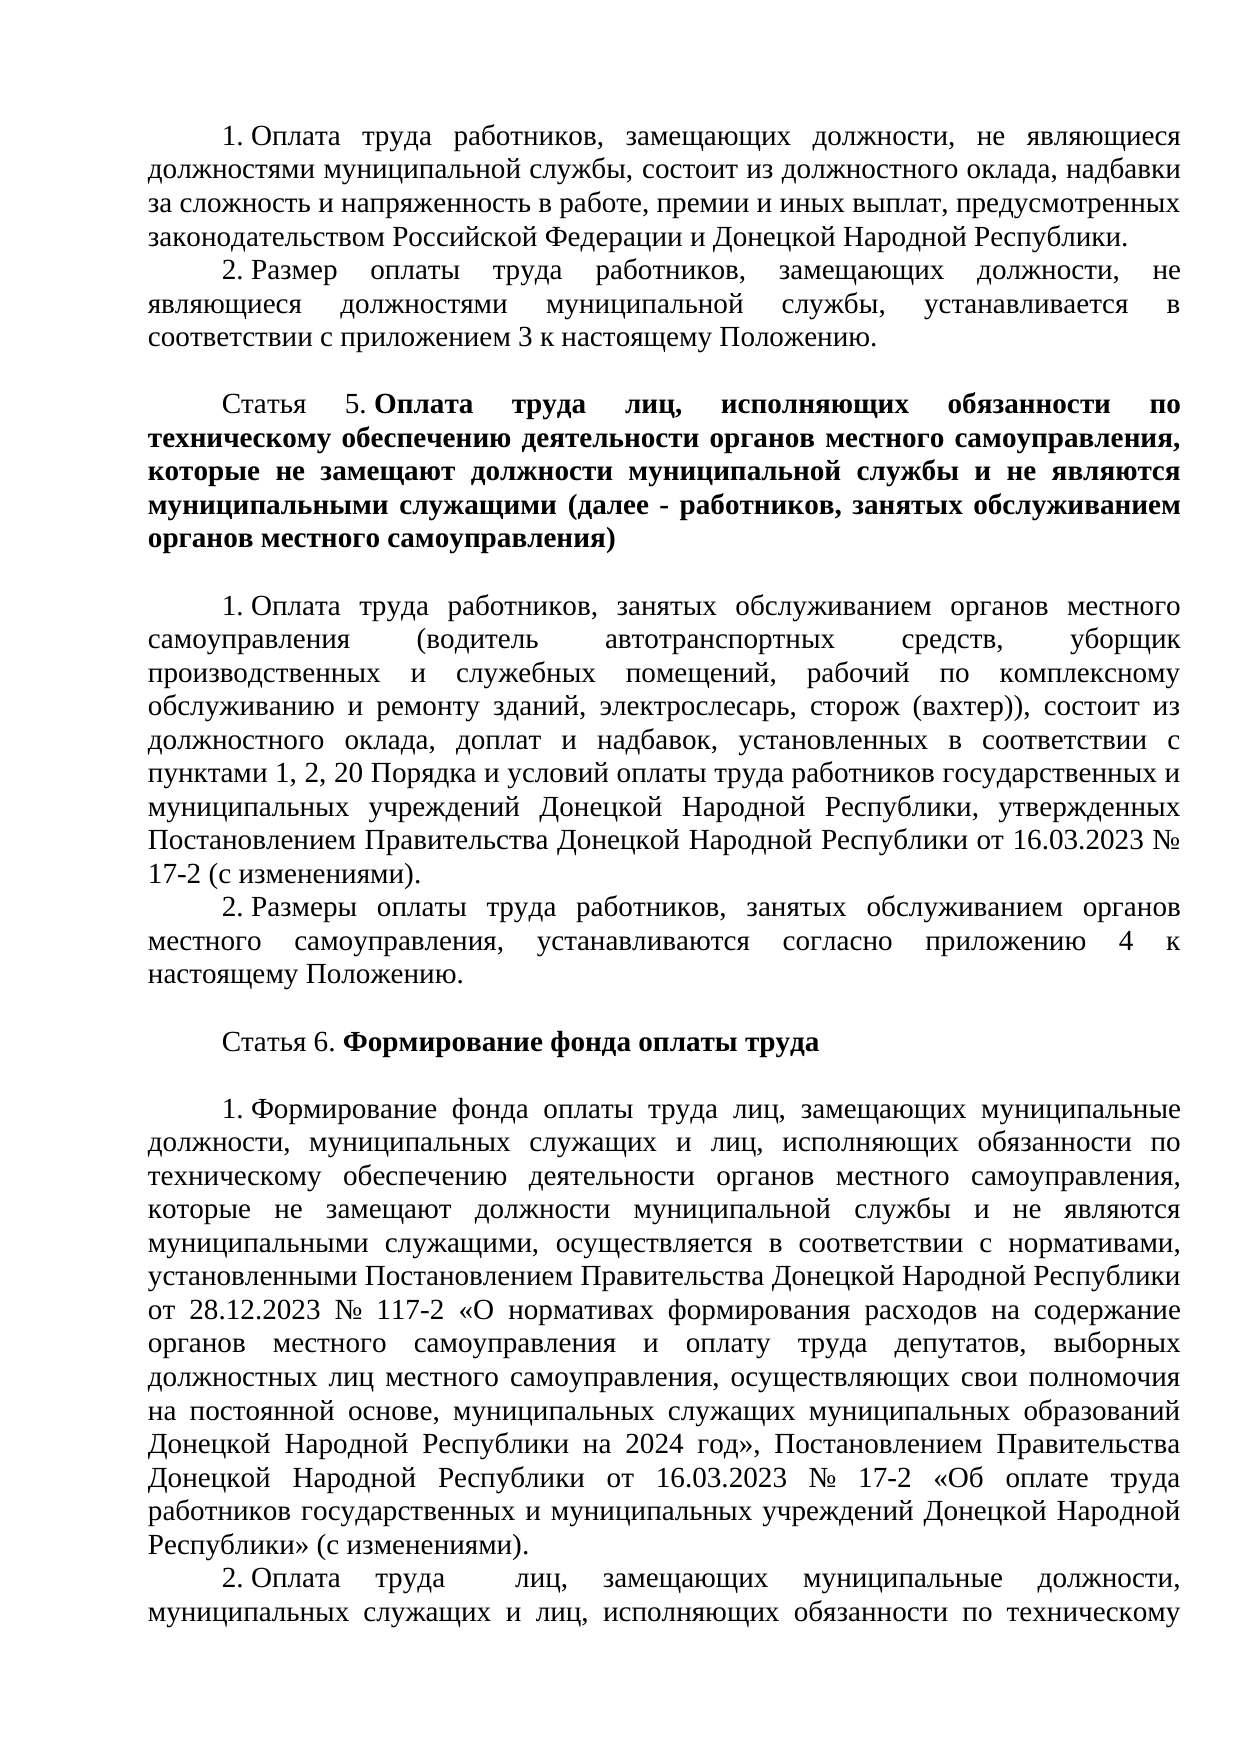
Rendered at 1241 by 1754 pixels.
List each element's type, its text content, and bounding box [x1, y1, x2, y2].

text 1. Оплата труда работников, занятых обслуживанием органов местного самоуправления (водитель автотранспортных средств, уборщик производственных и служебных помещений, рабочий по комплексному обслуживанию и ремонту зданий, электрослесарь, сторож (вахтер)), состоит из должностного оклада, доплат и надбавок, установленных в соответствии с пунктами 1, 2, 20 Порядка и условий оплаты труда работников государственных и муниципальных учреждений Донецкой Народной Республики, утвержденных Постановлением Правительства Донецкой Народной Республики от 16.03.2023 № 17-2 (с изменениями). [148, 588, 1181, 889]
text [148, 1560, 1181, 1627]
text 2. Размеры оплаты труда работников, занятых обслуживанием органов местного самоуправления, устанавливаются согласно приложению 4 к настоящему Положению. [148, 889, 1181, 990]
text 1. Формирование фонда оплаты труда лиц, замещающих муниципальные должности, муниципальных служащих и лиц, исполняющих обязанности по техническому обеспечению деятельности органов местного самоуправления, которые не замещают должности муниципальной службы и не являются муниципальными служащими, осуществляется в соответствии с нормативами, установленными Постановлением Правительства Донецкой Народной Республики от 28.12.2023 № 117-2 «О нормативах формирования расходов на содержание органов местного самоуправления и оплату труда депутатов, выборных должностных лиц местного самоуправления, осуществляющих свои полномочия на постоянной основе, муниципальных служащих муниципальных образований Донецкой Народной Республики на 2024 год», Постановлением Правительства Донецкой Народной Республики от 16.03.2023 № 17-2 «Об оплате труда работников государственных и муниципальных учреждений Донецкой Народной Республики» (с изменениями). [148, 1091, 1181, 1560]
text Статья 6. Формирование фонда оплаты труда [222, 1024, 1181, 1057]
text 1. Оплата труда работников, замещающих должности, не являющиеся должностями муниципальной службы, состоит из должностного оклада, надбавки за сложность и напряженность в работе, премии и иных выплат, предусмотренных законодательством Российской Федерации и Донецкой Народной Республики. [148, 118, 1181, 252]
text Статья 5. Оплата труда лиц, исполняющих обязанности по техническому обеспечению деятельности органов местного самоуправления, которые не замещают должности муниципальной службы и не являются муниципальными служащими (далее - работников, занятых обслуживанием органов местного самоуправления) [148, 386, 1181, 554]
text 2. Размер оплаты труда работников, замещающих должности, не являющиеся должностями муниципальной службы, устанавливается в соответствии с приложением 3 к настоящему Положению. [148, 252, 1181, 353]
